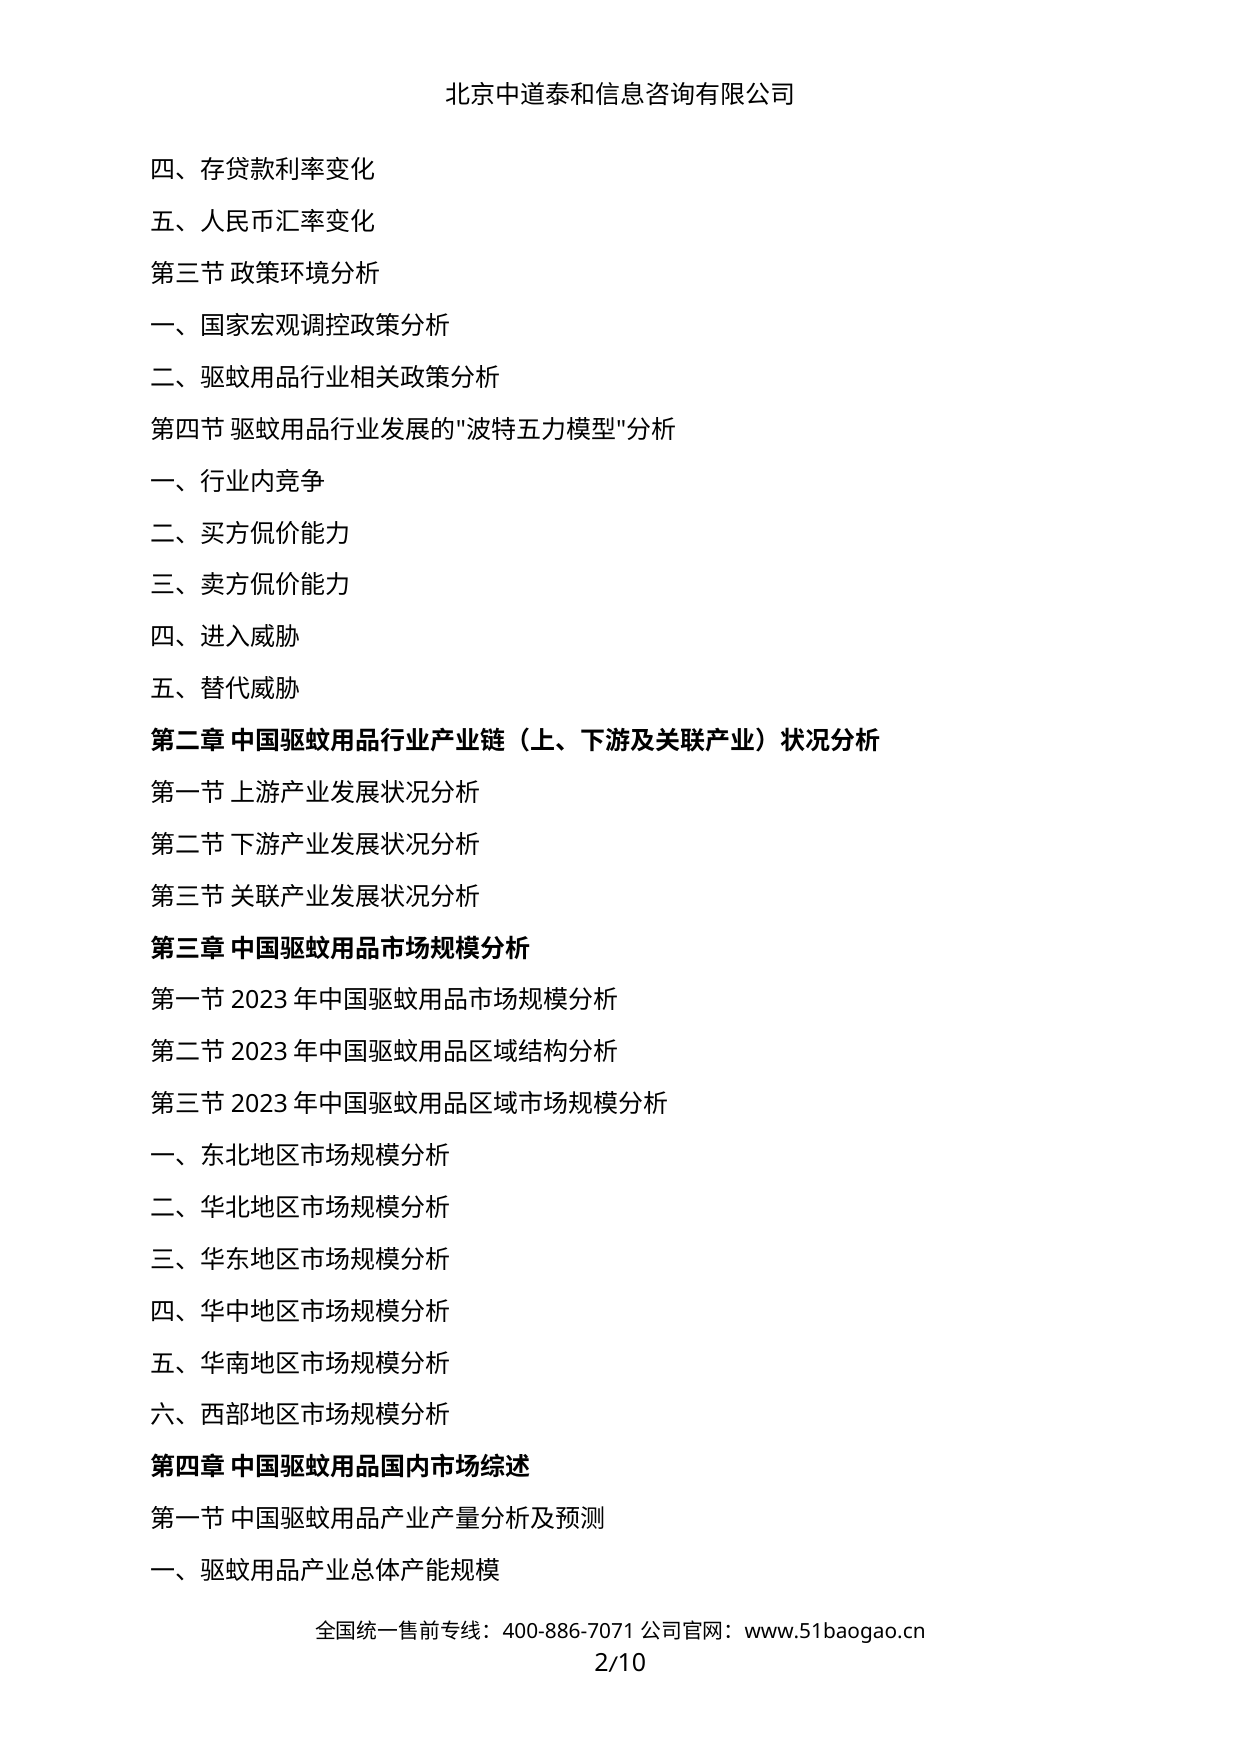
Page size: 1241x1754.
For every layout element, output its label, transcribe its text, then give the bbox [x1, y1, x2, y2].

text 第一节 2023年中国驱蚊用品市场规模分析 [150, 980, 1090, 1016]
text 四、进入威胁 [150, 617, 1090, 653]
text 三、华东地区市场规模分析 [150, 1239, 1090, 1276]
text 一、东北地区市场规模分析 [150, 1136, 1090, 1172]
text 第四节 驱蚊用品行业发展的"波特五力模型"分析 [150, 409, 1090, 446]
text 五、替代威胁 [150, 669, 1090, 705]
text 第一节 中国驱蚊用品产业产量分析及预测 [150, 1499, 1090, 1535]
text 四、存贷款利率变化 [150, 150, 1090, 186]
text 一、国家宏观调控政策分析 [150, 306, 1090, 342]
text 第四章 中国驱蚊用品国内市场综述 [150, 1447, 1090, 1483]
text 二、买方侃价能力 [150, 513, 1090, 549]
text 第三节 政策环境分析 [150, 254, 1090, 290]
text 六、西部地区市场规模分析 [150, 1395, 1090, 1431]
text 四、华中地区市场规模分析 [150, 1291, 1090, 1327]
text 一、驱蚊用品产业总体产能规模 [150, 1551, 1090, 1587]
text 三、卖方侃价能力 [150, 565, 1090, 601]
text 二、华北地区市场规模分析 [150, 1187, 1090, 1224]
text 第二节 2023年中国驱蚊用品区域结构分析 [150, 1032, 1090, 1068]
text 第三章 中国驱蚊用品市场规模分析 [150, 928, 1090, 964]
text 第三节 关联产业发展状况分析 [150, 876, 1090, 912]
text 一、行业内竞争 [150, 461, 1090, 497]
text 五、华南地区市场规模分析 [150, 1343, 1090, 1379]
text 第一节 上游产业发展状况分析 [150, 772, 1090, 809]
text 二、驱蚊用品行业相关政策分析 [150, 357, 1090, 394]
text 第三节 2023年中国驱蚊用品区域市场规模分析 [150, 1084, 1090, 1120]
text 五、人民币汇率变化 [150, 202, 1090, 238]
text 第二节 下游产业发展状况分析 [150, 824, 1090, 861]
text 第二章 中国驱蚊用品行业产业链（上、下游及关联产业）状况分析 [150, 721, 1090, 757]
